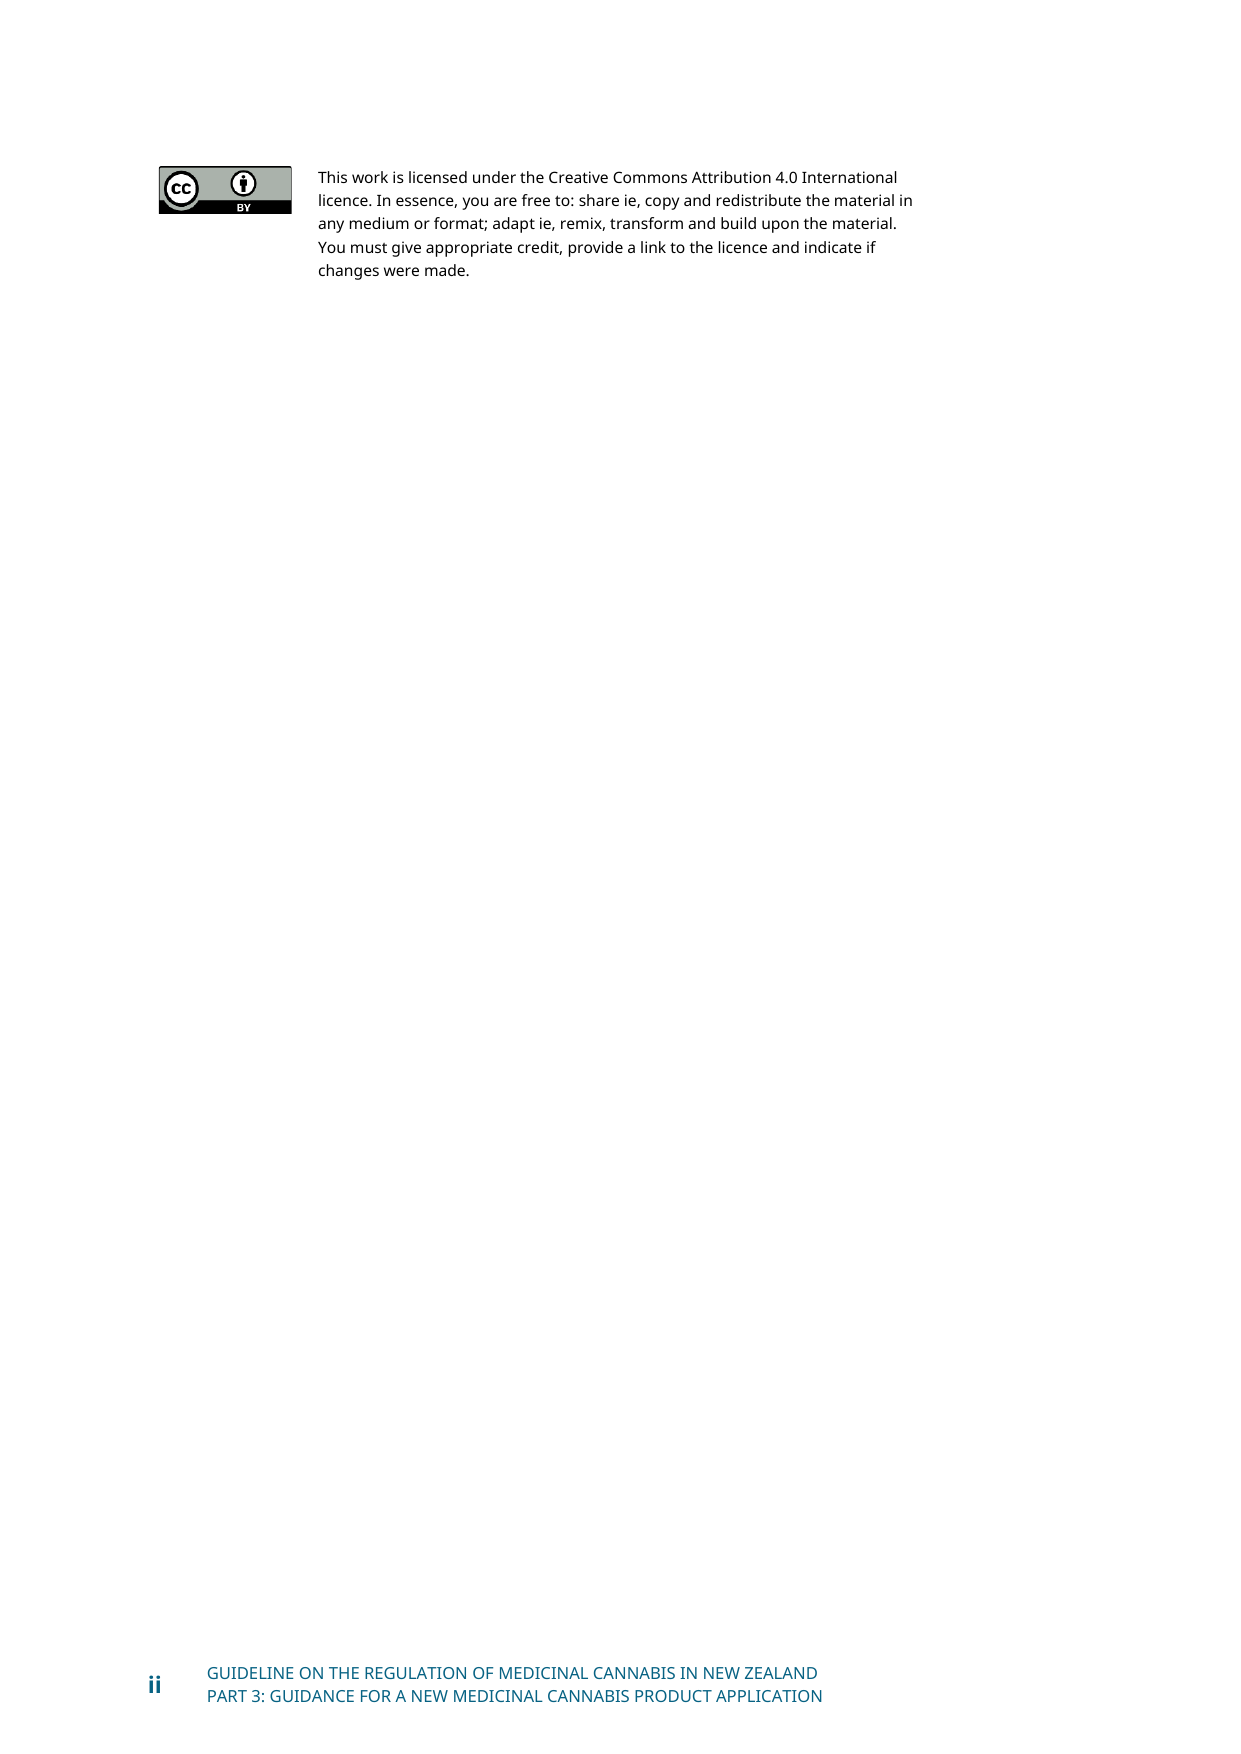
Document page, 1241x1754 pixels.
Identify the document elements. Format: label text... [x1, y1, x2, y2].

picture [506, 1690, 510, 1700]
picture [158, 166, 292, 214]
picture [478, 1690, 485, 1700]
picture [238, 1667, 245, 1677]
table_header [148, 148, 307, 284]
picture [681, 1667, 685, 1677]
picture [342, 1667, 349, 1679]
picture [347, 1690, 353, 1700]
table_header This work is licensed under the Creative Commons Attribution 4.0 International licence. In essence, you are free to: share ie, copy and redistribute the material in any medium or format; adapt ie, remix, transform and build upon the material. You must give appropriate credit, provide a link to the licence and indicate if changes were made. [307, 148, 938, 284]
picture [295, 1690, 299, 1700]
picture [552, 1667, 556, 1677]
picture [616, 1690, 620, 1700]
picture [782, 1690, 791, 1702]
picture [427, 1667, 436, 1679]
picture [669, 1690, 674, 1700]
picture [232, 1667, 236, 1677]
picture [469, 1690, 475, 1700]
picture [250, 1667, 256, 1677]
picture [301, 1690, 306, 1700]
picture [807, 1667, 814, 1677]
picture [755, 1667, 761, 1677]
picture [728, 1690, 733, 1702]
picture [352, 1667, 358, 1677]
picture [508, 1667, 512, 1679]
picture [702, 1690, 711, 1702]
picture [524, 1667, 529, 1677]
